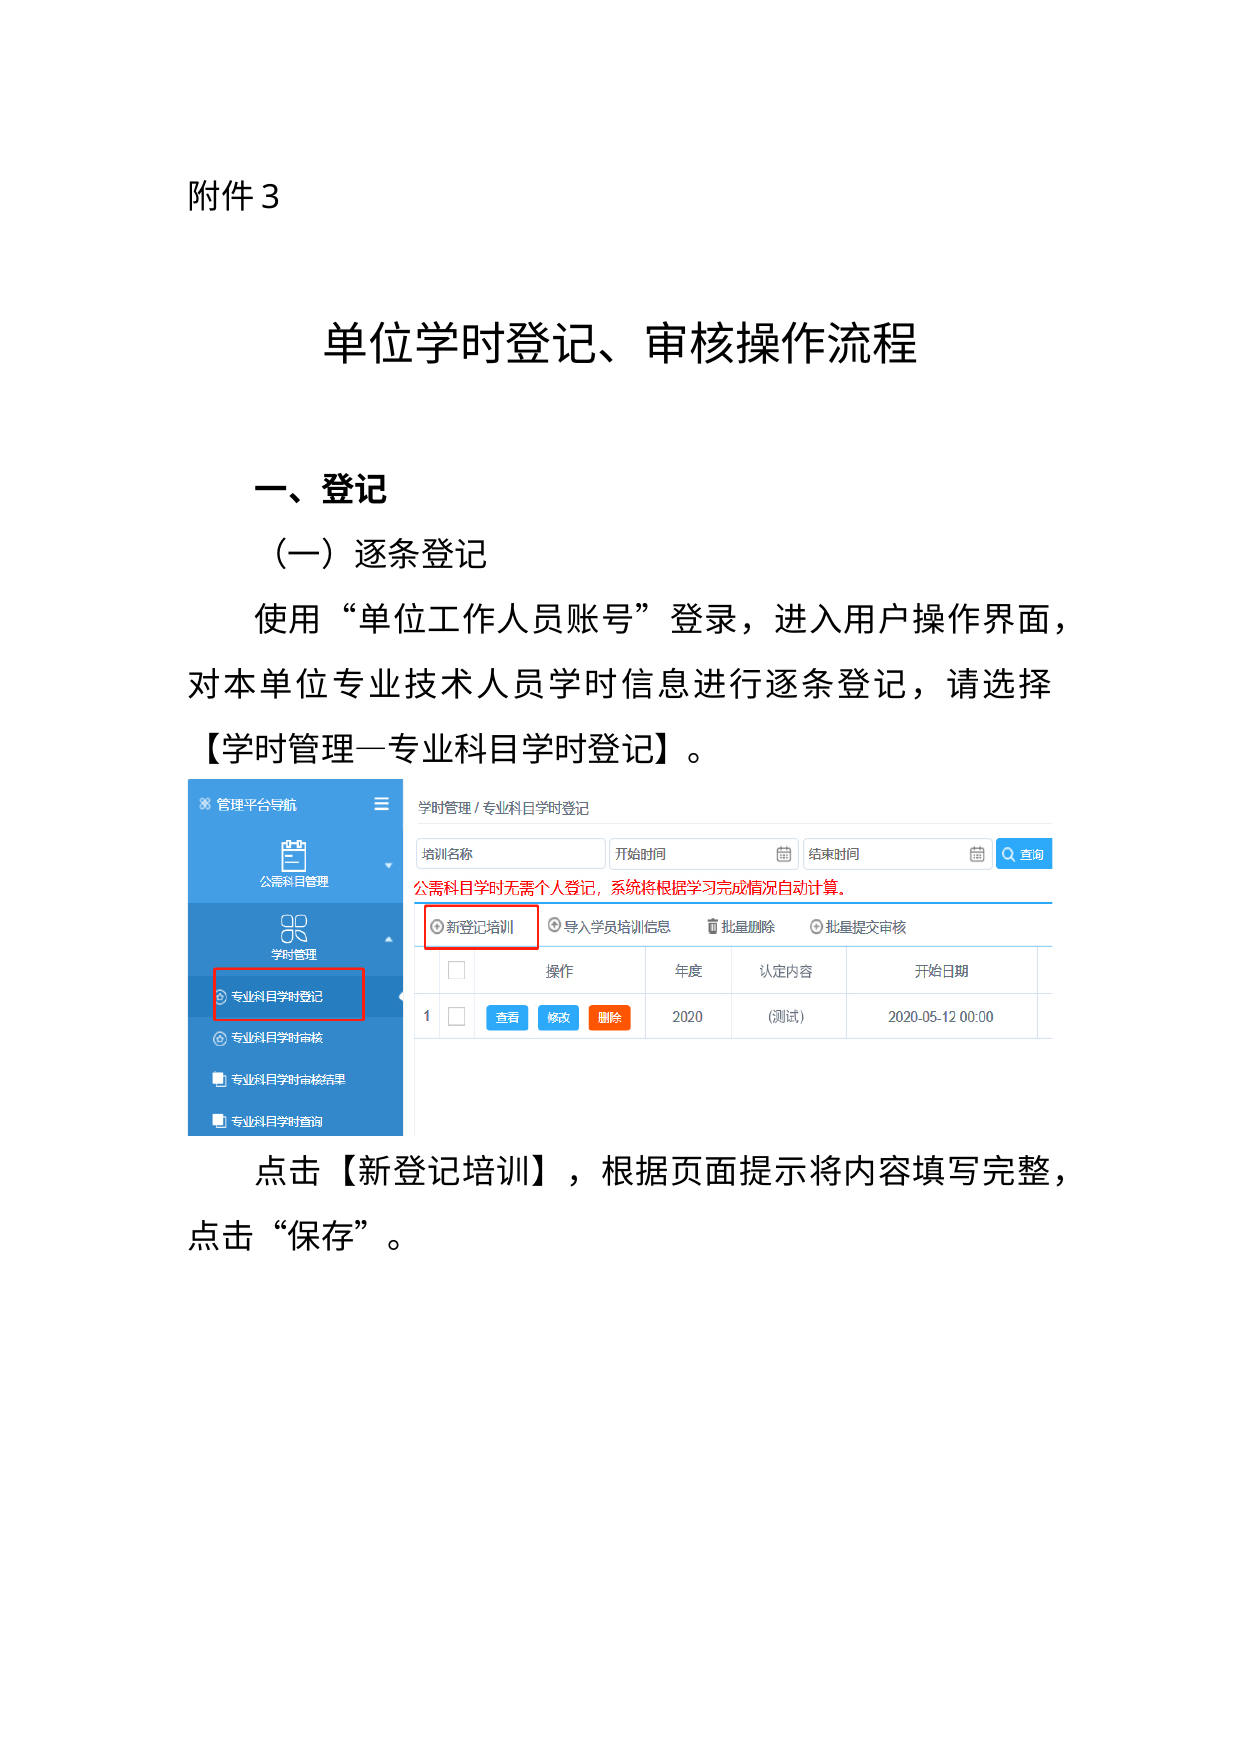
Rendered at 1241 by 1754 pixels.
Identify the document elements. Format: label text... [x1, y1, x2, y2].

text 使用“单位工作人员账号”登录，进入用户操作界面，对本单位专业技术人员学时信息进行逐条登记，请选择【学时管理—专业科目学时登记】。 [187, 584, 1053, 779]
text 单位学时登记、审核操作流程 [187, 292, 1053, 389]
text （一）逐条登记 [187, 519, 1053, 584]
text 点击【新登记培训】，根据页面提示将内容填写完整，点击“保存”。 [187, 1137, 1053, 1267]
text 一、登记 [187, 454, 1053, 519]
text 附件3 [187, 162, 1053, 227]
picture [187, 779, 1053, 1136]
